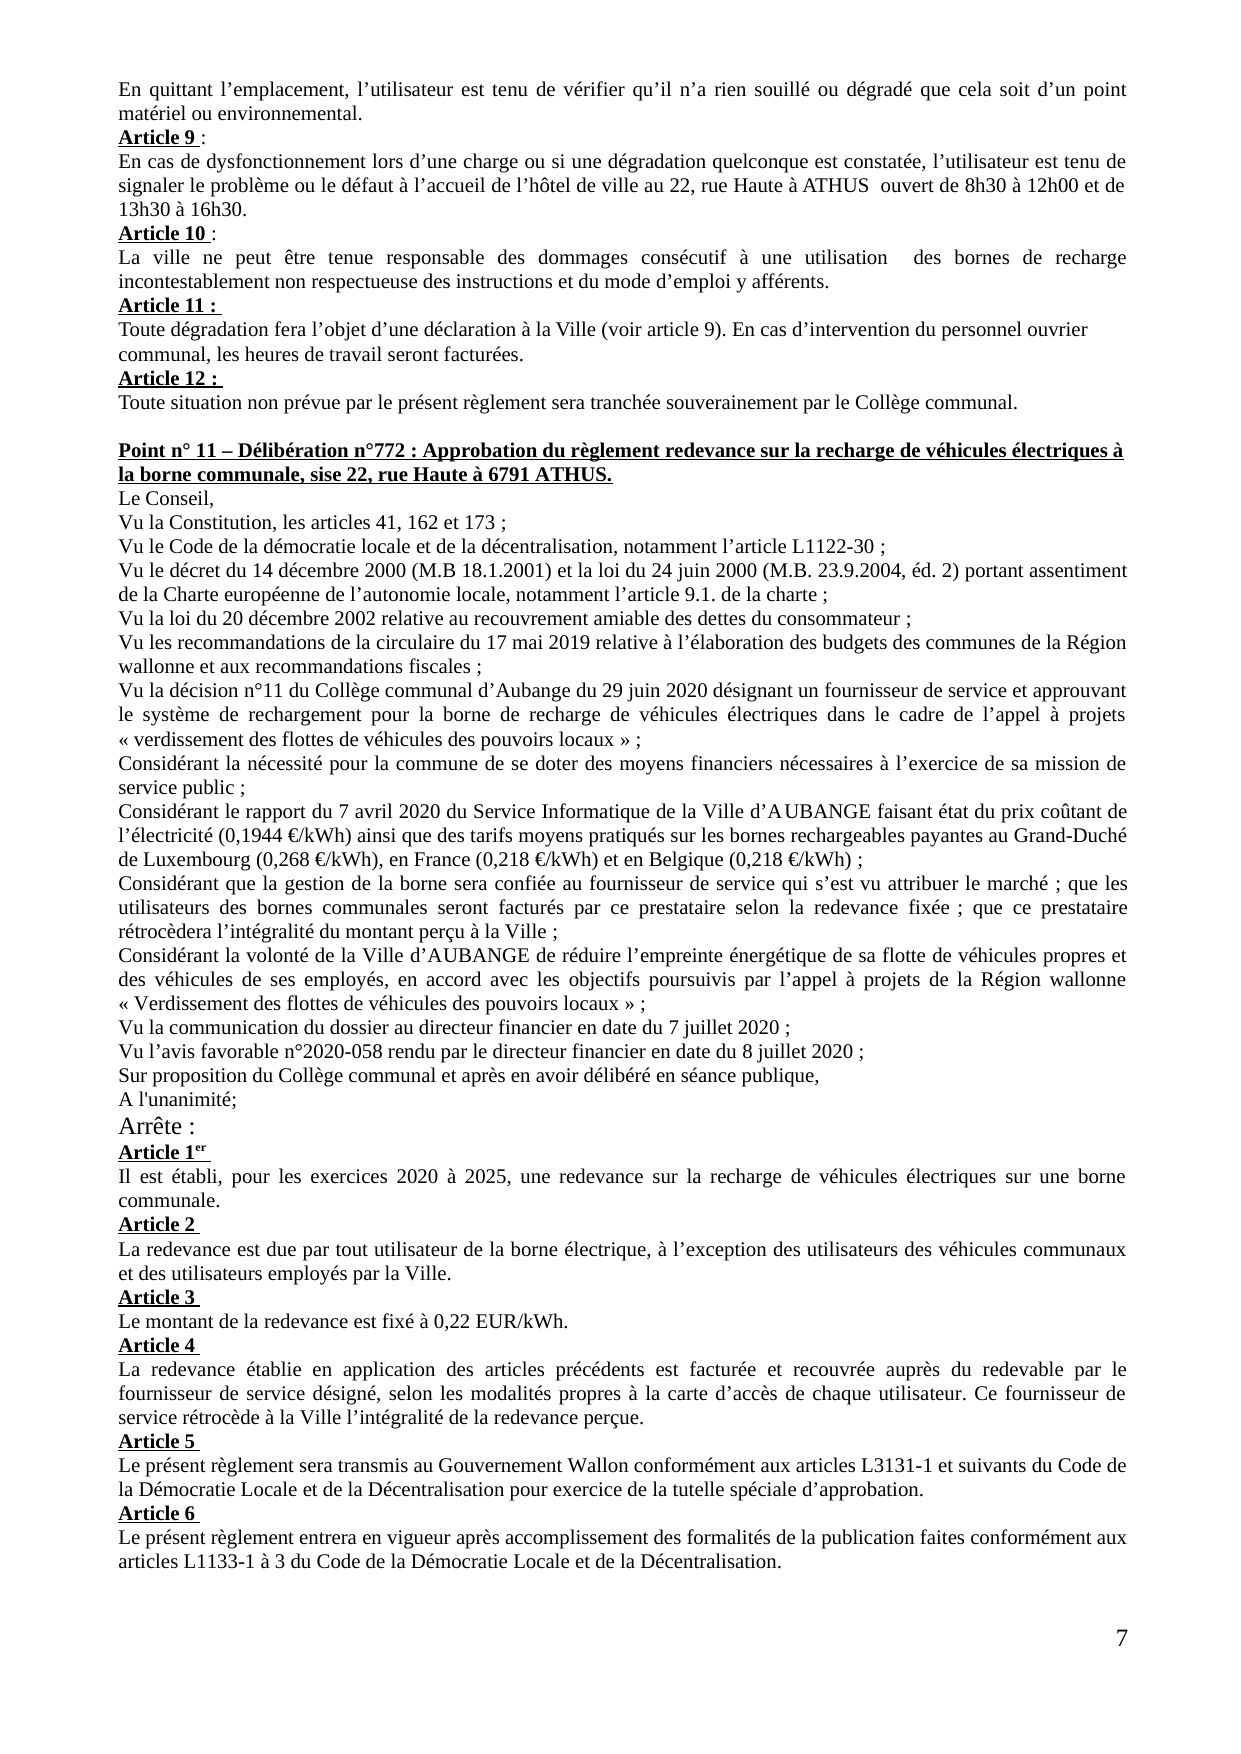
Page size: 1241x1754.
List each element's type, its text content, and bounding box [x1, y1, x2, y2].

text Article 12 : [118, 366, 1128, 389]
text Le présent règlement entrera en vigueur après accomplissement des formalités de la publication faites conformément aux articles L1133-1 à 3 du Code de la Démocratie Locale et de la Décentralisation. [118, 1525, 1128, 1573]
text Le Conseil, [118, 486, 1128, 510]
text Sur proposition du Collège communal et après en avoir délibéré en séance publique, [118, 1063, 1128, 1087]
text Vu la décision n°11 du Collège communal d’Aubange du 29 juin 2020 désignant un fournisseur de service et approuvant le système de rechargement pour la borne de recharge de véhicules électriques dans le cadre de l’appel à projets « verdissement des flottes de véhicules des pouvoirs locaux » ; [118, 678, 1128, 751]
text Le montant de la redevance est fixé à 0,22 EUR/kWh. [118, 1309, 1128, 1333]
text Vu le Code de la démocratie locale et de la décentralisation, notamment l’article L1122-30 ; [118, 534, 1128, 558]
text La ville ne peut être tenue responsable des dommages consécutif à une utilisation des bornes de recharge incontestablement non respectueuse des instructions et du mode d’emploi y afférents. [118, 245, 1128, 293]
text Vu les recommandations de la circulaire du 17 mai 2019 relative à l’élaboration des budgets des communes de la Région wallonne et aux recommandations fiscales ; [118, 630, 1128, 678]
text La redevance établie en application des articles précédents est facturée et recouvrée auprès du redevable par le fournisseur de service désigné, selon les modalités propres à la carte d’accès de chaque utilisateur. Ce fournisseur de service rétrocède à la Ville l’intégralité de la redevance perçue. [118, 1357, 1128, 1429]
text En cas de dysfonctionnement lors d’une charge ou si une dégradation quelconque est constatée, l’utilisateur est tenu de signaler le problème ou le défaut à l’accueil de l’hôtel de ville au 22, rue Haute à ATHUS ouvert de 8h30 à 12h00 et de 13h30 à 16h30. [118, 149, 1128, 221]
text Article 1er [118, 1140, 1128, 1164]
text Considérant la nécessité pour la commune de se doter des moyens financiers nécessaires à l’exercice de sa mission de service public ; [118, 751, 1128, 799]
text Article 9 : [118, 125, 1128, 149]
text Vu la loi du 20 décembre 2002 relative au recouvrement amiable des dettes du consommateur ; [118, 606, 1128, 630]
text Toute situation non prévue par le présent règlement sera tranchée souverainement par le Collège communal. [118, 389, 1128, 414]
text Article 2 [118, 1212, 1128, 1236]
text Toute dégradation fera l’objet d’une déclaration à la Ville (voir article 9). En cas d’intervention du personnel ouvrier communal, les heures de travail seront facturées. [118, 317, 1128, 366]
text Il est établi, pour les exercices 2020 à 2025, une redevance sur la recharge de véhicules électriques sur une borne communale. [118, 1164, 1128, 1212]
text Vu la communication du dossier au directeur financier en date du ; [118, 1015, 1128, 1039]
text Considérant que la gestion de la borne sera confiée au fournisseur de service qui s’est vu attribuer le marché ; que les utilisateurs des bornes communales seront facturés par ce prestataire selon la redevance fixée ; que ce prestataire rétrocèdera l’intégralité du montant perçu à la Ville ; [118, 871, 1128, 943]
text Vu le décret du 14 décembre 2000 (M.B 18.1.2001) et la loi du 24 juin 2000 (M.B. 23.9.2004, éd. 2) portant assentiment de la Charte européenne de l’autonomie locale, notamment l’article 9.1. de la charte ; [118, 558, 1128, 606]
text Point n° 11 – Délibération n°772 : Approbation du règlement redevance sur la recharge de véhicules électriques à la borne communale, sise 22, rue Haute à 6791 ATHUS. [118, 438, 1128, 486]
text Vu la Constitution, les articles 41, 162 et 173 ; [118, 510, 1128, 534]
text En quittant l’emplacement, l’utilisateur est tenu de vérifier qu’il n’a rien souillé ou dégradé que cela soit d’un point matériel ou environnemental. [118, 77, 1128, 125]
text Considérant la volonté de la Ville d’Aubange de réduire l’empreinte énergétique de sa flotte de véhicules propres et des véhicules de ses employés, en accord avec les objectifs poursuivis par l’appel à projets de la Région wallonne « Verdissement des flottes de véhicules des pouvoirs locaux » ; [118, 943, 1128, 1015]
text Article 4 [118, 1333, 1128, 1357]
text Article 3 [118, 1284, 1128, 1309]
text La redevance est due par tout utilisateur de la borne électrique, à l’exception des utilisateurs des véhicules communaux et des utilisateurs employés par la Ville. [118, 1236, 1128, 1284]
text Article 10 : [118, 221, 1128, 245]
text Article 5 [118, 1429, 1128, 1453]
text Vu l’avis favorable n°2020-058 rendu par le directeur financier en date du ; [118, 1039, 1128, 1063]
text Le présent règlement sera transmis au Gouvernement Wallon conformément aux articles L3131-1 et suivants du Code de la Démocratie Locale et de la Décentralisation pour exercice de la tutelle spéciale d’approbation. [118, 1453, 1128, 1501]
text Article 11 : [118, 293, 1128, 317]
text Considérant le rapport du 7 avril 2020 du Service Informatique de la Ville d’Aubange faisant état du prix coûtant de l’électricité (0,1944 €/kWh) ainsi que des tarifs moyens pratiqués sur les bornes rechargeables payantes au Grand-Duché de Luxembourg (0,268 €/kWh), en France (0,218 €/kWh) et en Belgique (0,218 €/kWh) ; [118, 799, 1128, 871]
text Article 6 [118, 1501, 1128, 1525]
